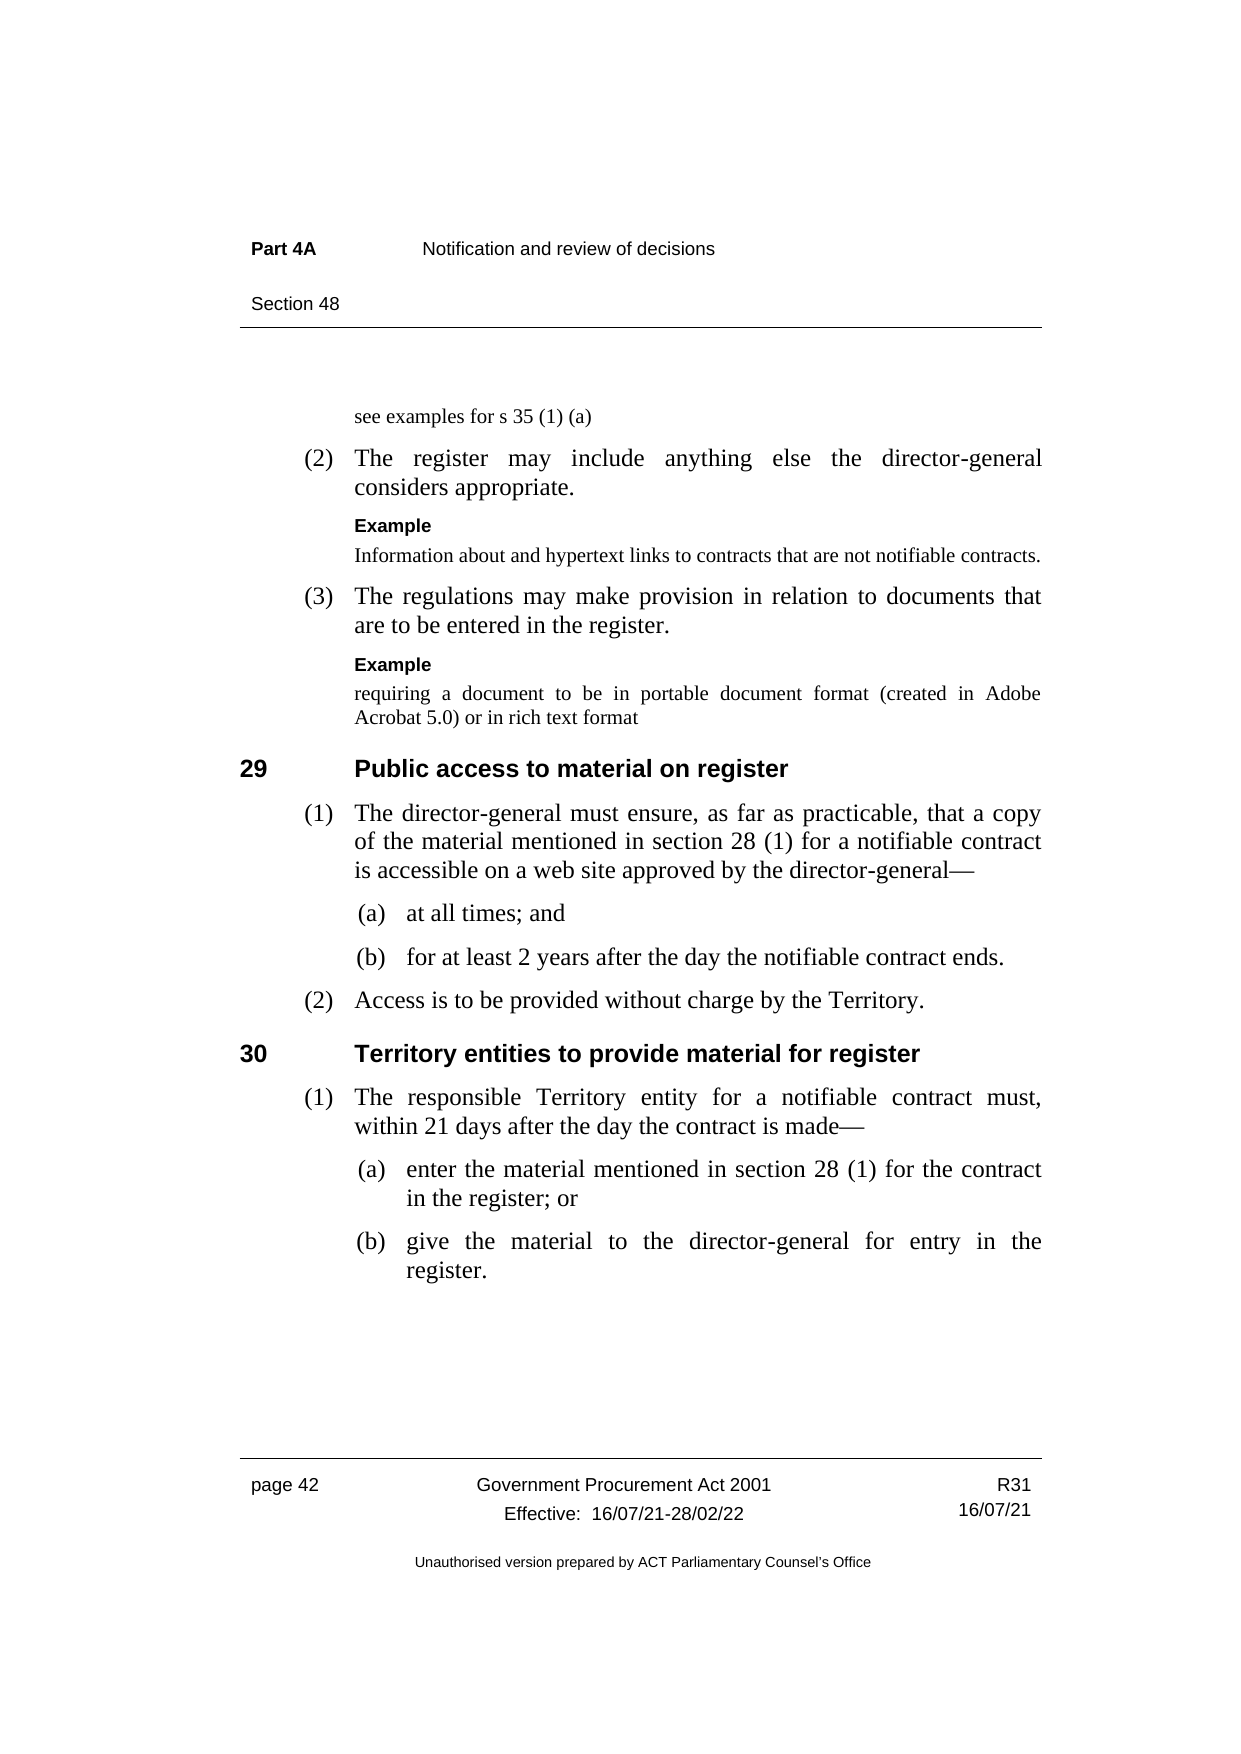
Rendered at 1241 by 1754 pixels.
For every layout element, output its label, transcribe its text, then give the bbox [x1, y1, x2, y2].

text requiring a document to be in portable document format (created in Adobe Acrobat 5.0) or in rich text format [354, 681, 1042, 729]
text (b) for at least 2 years after the day the notifiable contract ends. [239, 942, 1042, 971]
text (3) The regulations may make provision in relation to documents that are to be entered in the register. [239, 581, 1042, 639]
text 30 Territory entities to provide material for register [239, 1039, 1042, 1068]
text see examples for s 35 (1) (a) [354, 404, 1042, 428]
text (2) The register may include anything else the director-general considers appropriate. [239, 443, 1042, 500]
text 29 Public access to material on register [239, 754, 1042, 783]
text Information about and hypertext links to contracts that are not notifiable contracts. [354, 543, 1042, 567]
text (a) at all times; and [239, 898, 1042, 927]
text (2) Access is to be provided without charge by the Territory. [239, 985, 1042, 1014]
text (1) The responsible Territory entity for a notifiable contract must, within 21 days after the day the contract is made— [239, 1082, 1042, 1140]
text (a) enter the material mentioned in section 28 (1) for the contract in the register; or [239, 1154, 1042, 1212]
text Example [354, 653, 1042, 675]
text Example [354, 515, 1042, 536]
text (b) give the material to the director-general for entry in the register. [239, 1226, 1042, 1284]
text (1) The director-general must ensure, as far as practicable, that a copy of the material mentioned in section 28 (1) for a notifiable contract is accessible on a web site approved by the director-general— [239, 798, 1042, 884]
